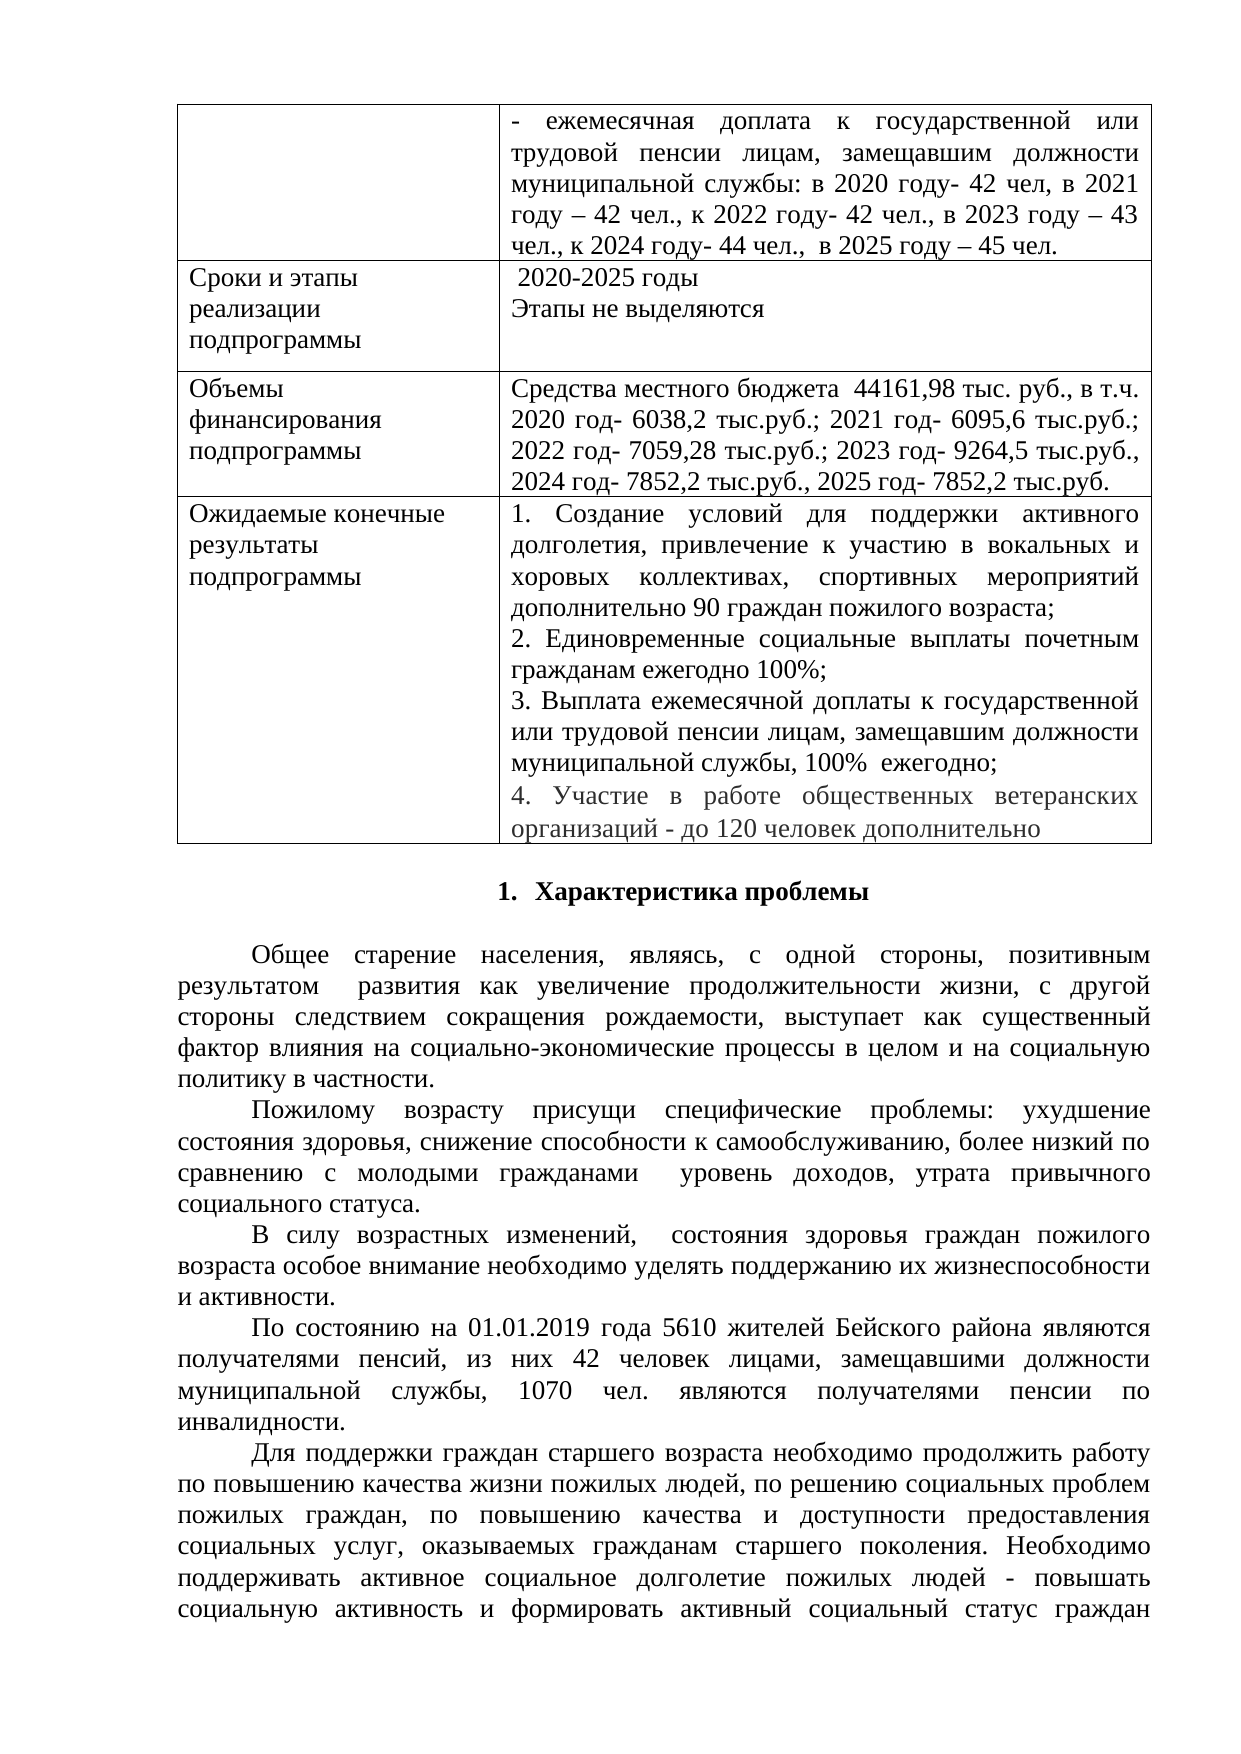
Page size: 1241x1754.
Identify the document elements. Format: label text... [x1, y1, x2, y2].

table_cell 2020-2025 годы Этапы не выделяются [500, 261, 1151, 371]
table_cell Объемы финансирования подпрограммы [178, 372, 499, 496]
text Общее старение населения, являясь, с одной стороны, позитивным результатом развития как увеличение продолжительности жизни, с другой стороны следствием сокращения рождаемости, выступает как существенный фактор влияния на социально-экономические процессы в целом и на социальную политику в частности. [177, 938, 1152, 1093]
text По состоянию на 01.01.2019 года 5610 жителей Бейского района являются получателями пенсий, из них 42 человек лицами, замещавшими должности муниципальной службы, 1070 чел. являются получателями пенсии по инвалидности. [177, 1311, 1152, 1436]
table_cell Ожидаемые конечные результаты подпрограммы [178, 497, 499, 843]
table_cell Сроки и этапы реализации подпрограммы [178, 261, 499, 371]
text В силу возрастных изменений, состояния здоровья граждан пожилого возраста особое внимание необходимо уделять поддержанию их жизнеспособности и активности. [177, 1218, 1152, 1311]
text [177, 1436, 1152, 1623]
table_cell 1. Создание условий для поддержки активного долголетия, привлечение к участию в вокальных и хоровых коллективах, спортивных мероприятий дополнительно 90 граждан пожилого возраста; 2. Единовременные социальные выплаты почетным гражданам ежегодно 100%; 3. Выплата ежемесячной доплаты к государственной или трудовой пенсии лицам, замещавшим должности муниципальной службы, 100% ежегодно; 4. Участие в работе общественных ветеранских организаций - до 120 человек дополнительно [500, 497, 1151, 843]
list Характеристика проблемы [215, 875, 1152, 907]
text Пожилому возрасту присущи специфические проблемы: ухудшение состояния здоровья, снижение способности к самообслуживанию, более низкий по сравнению с молодыми гражданами уровень доходов, утрата привычного социального статуса. [177, 1093, 1152, 1218]
table_cell Средства местного бюджета 44161,98 тыс. руб., в т.ч. 2020 год- 6038,2 тыс.руб.; 2021 год- 6095,6 тыс.руб.; 2022 год- 7059,28 тыс.руб.; 2023 год- 9264,5 тыс.руб., 2024 год- 7852,2 тыс.руб., 2025 год- 7852,2 тыс.руб. [500, 372, 1151, 496]
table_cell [500, 105, 1151, 260]
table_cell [178, 105, 499, 260]
